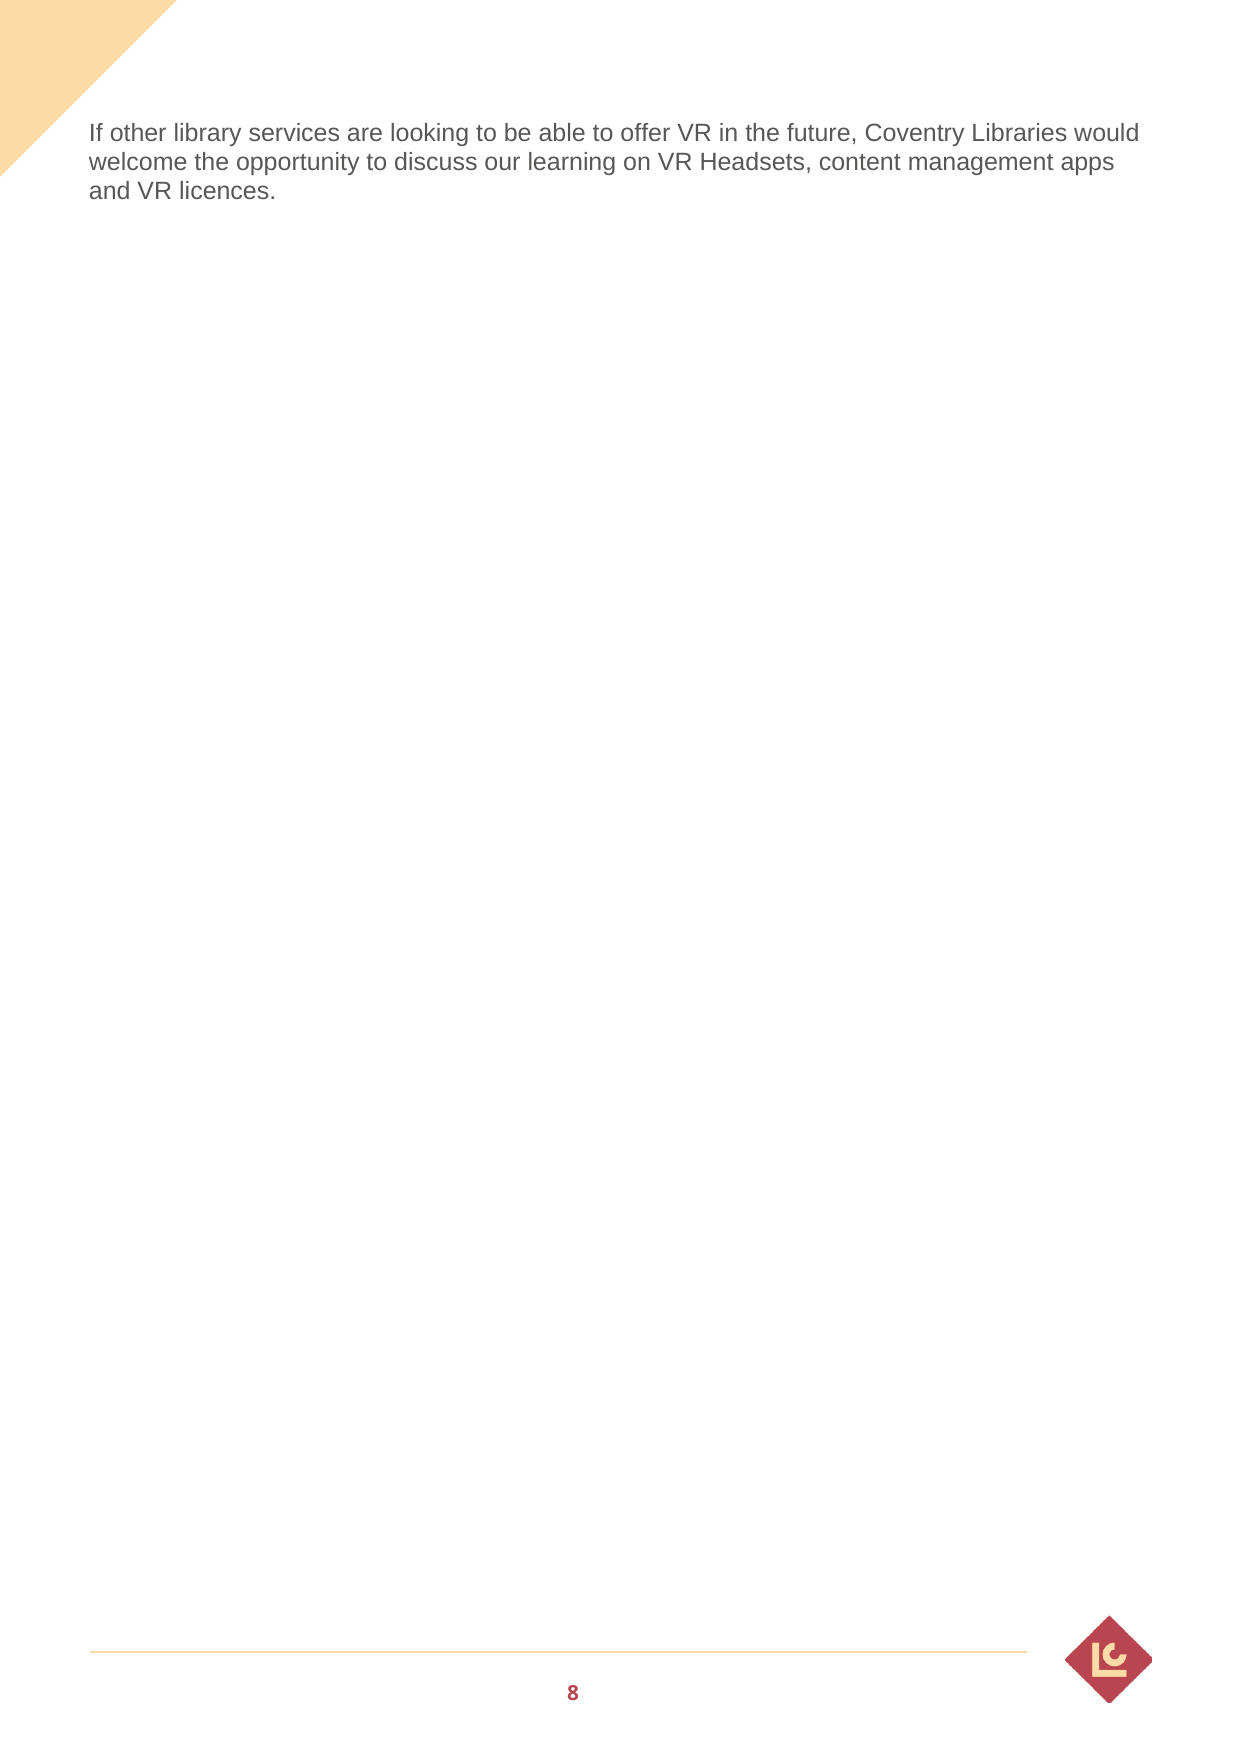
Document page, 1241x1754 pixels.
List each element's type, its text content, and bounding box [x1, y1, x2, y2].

text If other library services are looking to be able to offer VR in the future, Coventry Libraries would welcome the opportunity to discuss our learning on VR Headsets, content management apps and VR licences. [89, 118, 1152, 204]
